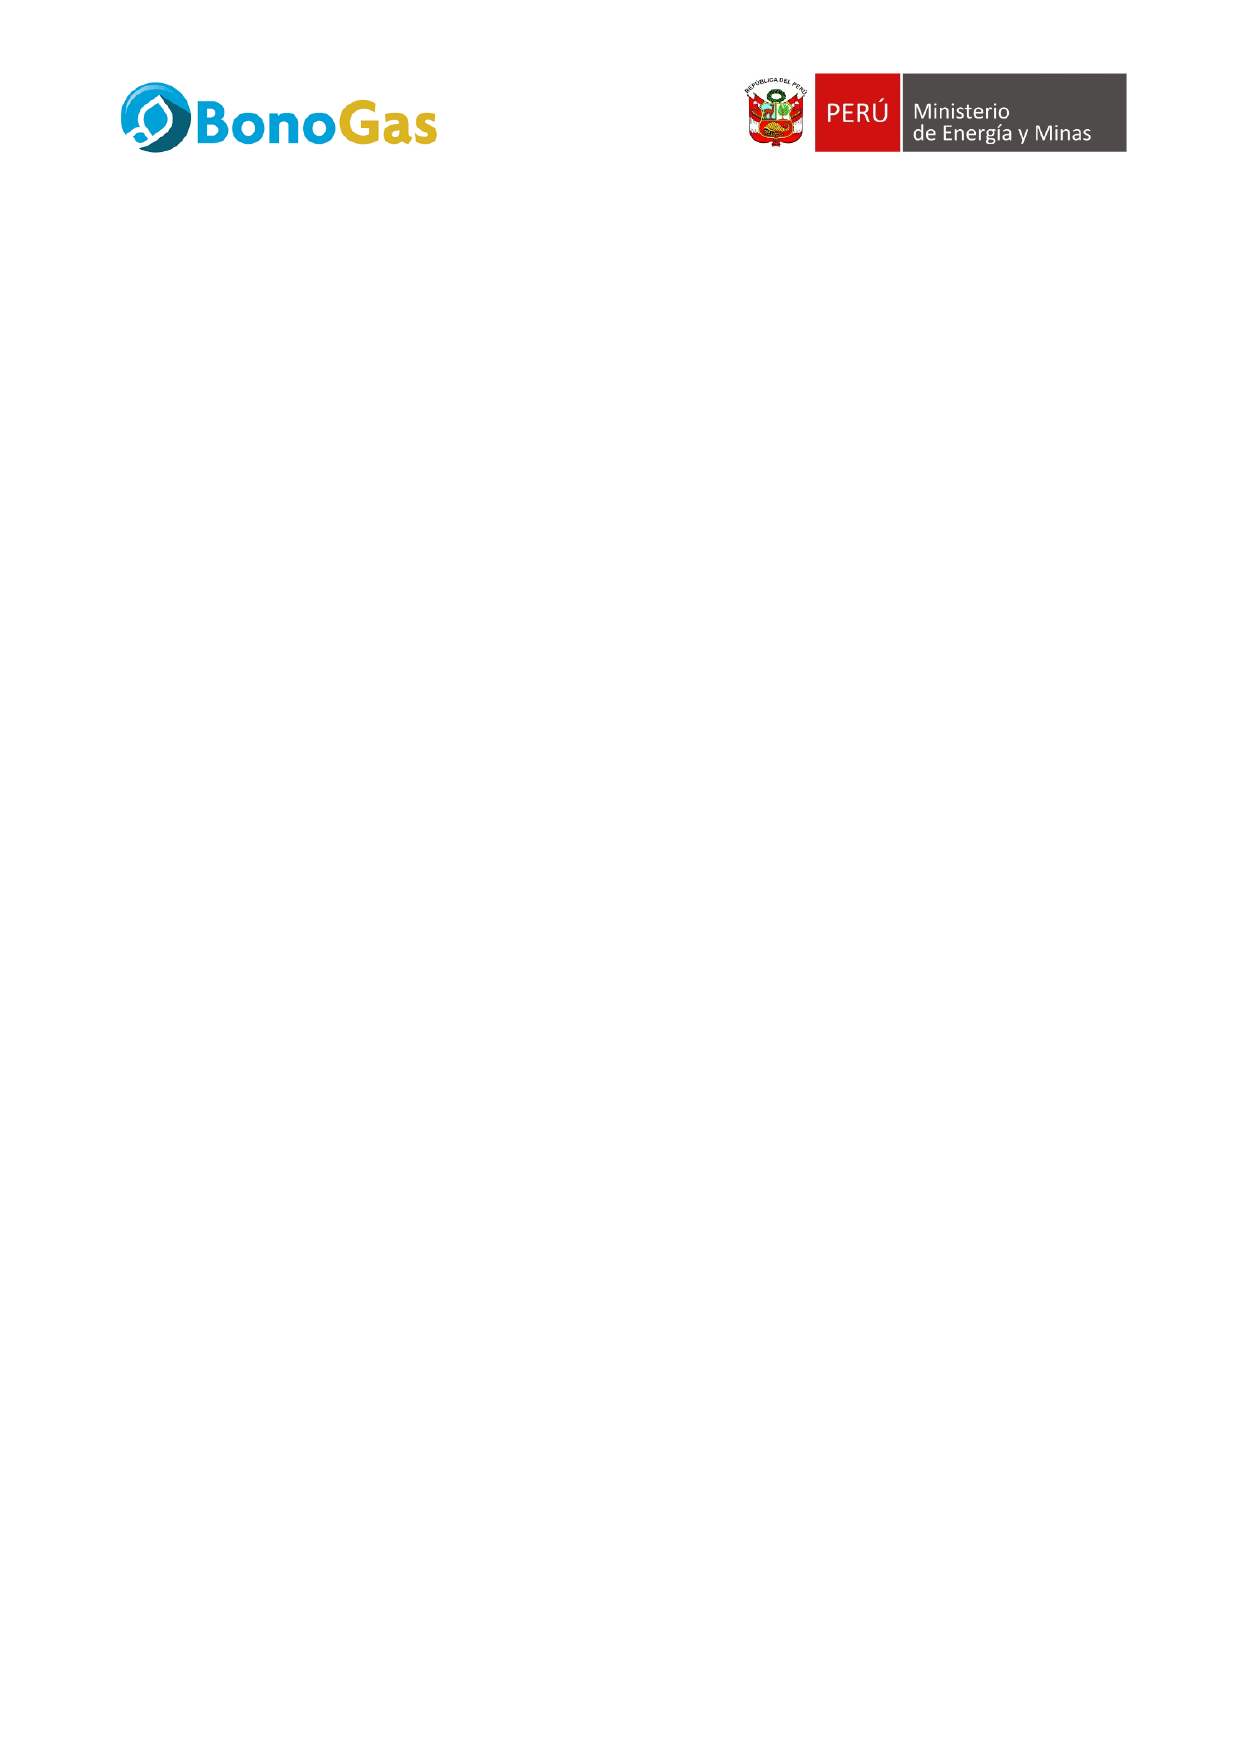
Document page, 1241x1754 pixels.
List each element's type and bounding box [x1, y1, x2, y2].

picture [112, 62, 445, 165]
picture [735, 73, 1127, 152]
